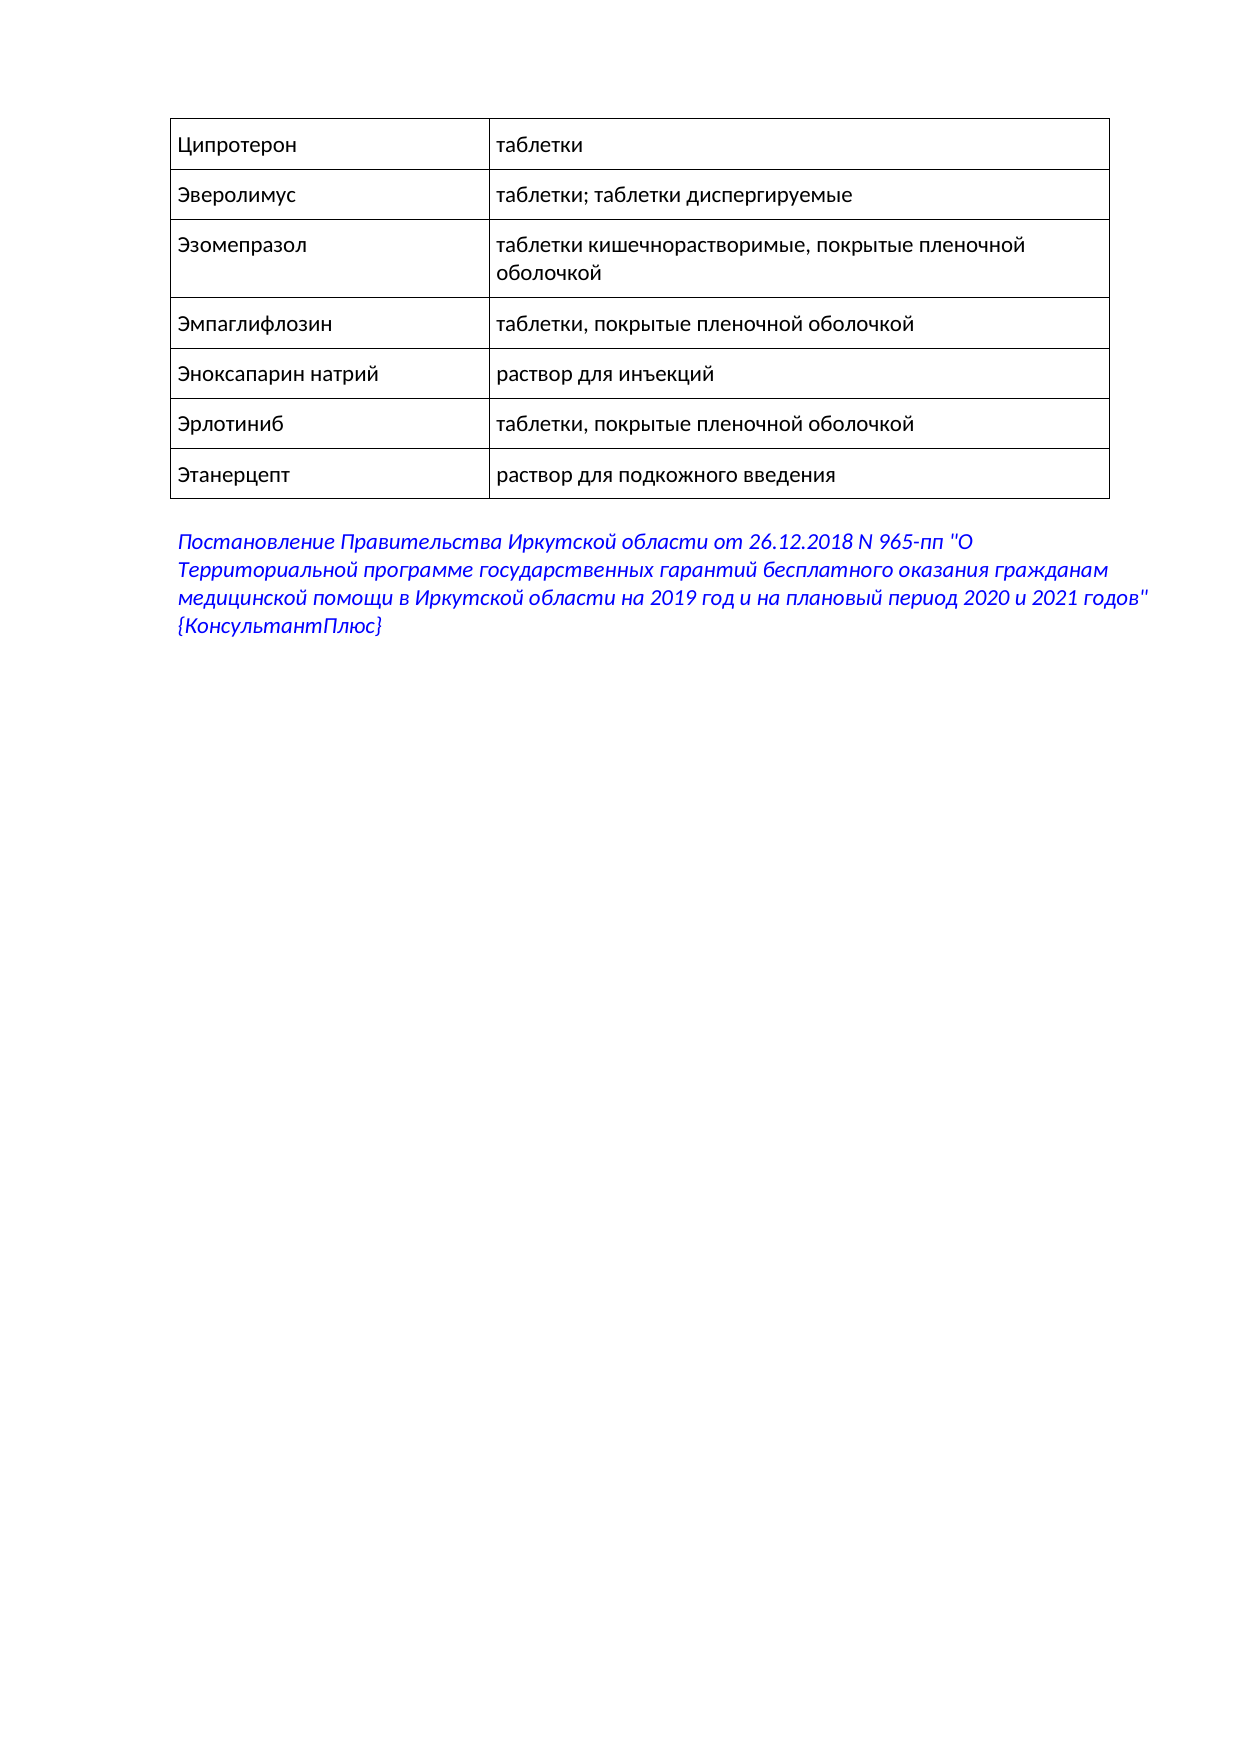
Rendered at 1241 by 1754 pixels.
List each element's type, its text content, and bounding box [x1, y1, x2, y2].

table_cell Ципротерон [171, 119, 489, 168]
table_cell Эмпаглифлозин [171, 298, 489, 347]
table_cell таблетки, покрытые пленочной оболочкой [490, 298, 1109, 347]
table_cell Эзомепразол [171, 220, 489, 297]
table_cell таблетки [490, 119, 1109, 168]
table_cell Эноксапарин натрий [171, 349, 489, 398]
table_cell таблетки кишечнорастворимые, покрытые пленочной оболочкой [490, 220, 1109, 297]
table_cell раствор для подкожного введения [490, 449, 1109, 498]
table_cell таблетки; таблетки диспергируемые [490, 170, 1109, 219]
table_cell Этанерцепт [171, 449, 489, 498]
text Постановление Правительства Иркутской области от 26.12.2018 N 965-пп "О Территориальной программе государственных гарантий бесплатного оказания гражданам медицинской помощи в Иркутской области на 2019 год и на плановый период 2020 и 2021 годов" {КонсультантПлюс} [177, 499, 1152, 667]
table_cell раствор для инъекций [490, 349, 1109, 398]
table_cell Эверолимус [171, 170, 489, 219]
table_cell Эрлотиниб [171, 399, 489, 448]
table_cell таблетки, покрытые пленочной оболочкой [490, 399, 1109, 448]
